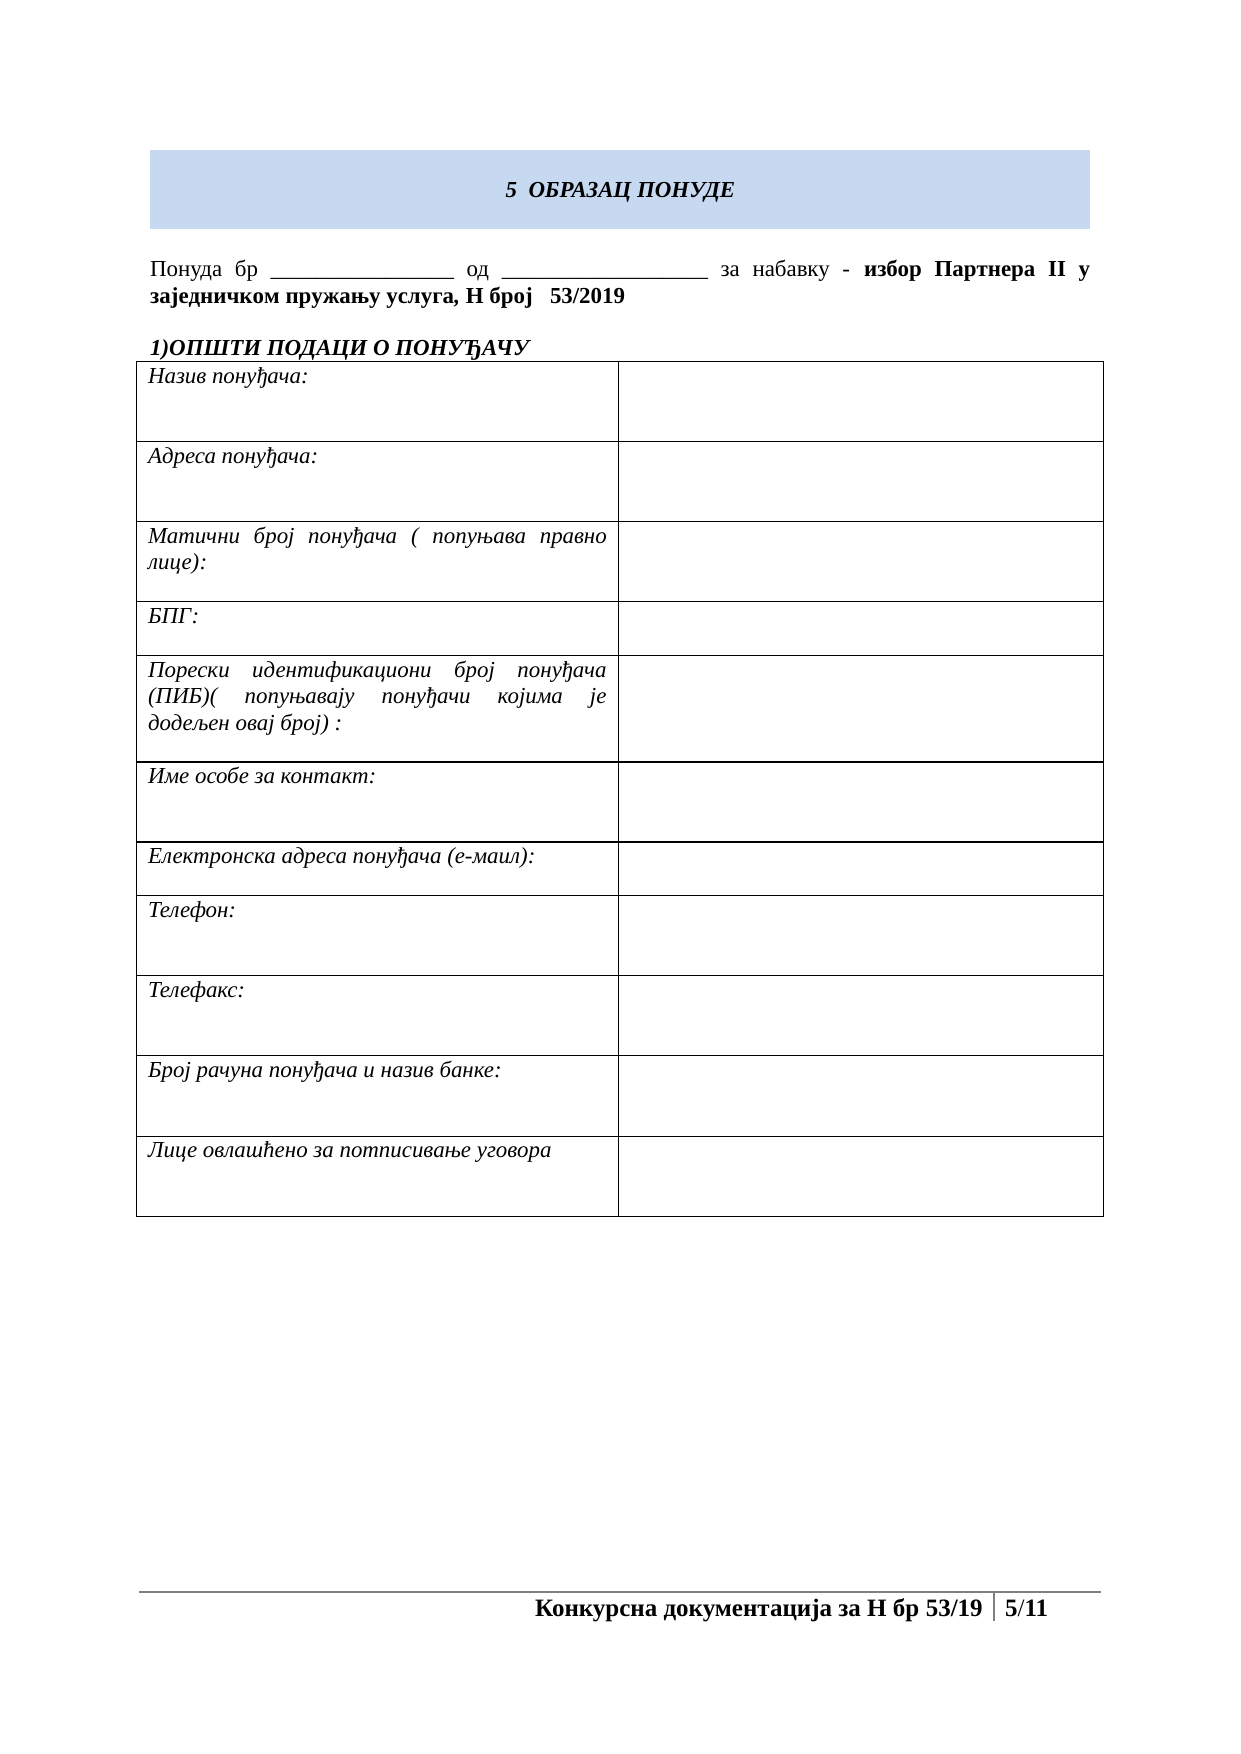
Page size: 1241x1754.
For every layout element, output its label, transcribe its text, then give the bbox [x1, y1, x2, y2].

table_cell [619, 976, 1103, 1055]
table_cell [619, 522, 1103, 601]
table_cell БПГ: [137, 602, 618, 655]
table_header [619, 362, 1103, 441]
table_cell [619, 896, 1103, 975]
text 5 ОБРАЗАЦ ПОНУДЕ [150, 176, 1090, 203]
text 1)ОПШТИ ПОДАЦИ О ПОНУЂАЧУ [150, 334, 1090, 361]
table_cell [619, 763, 1103, 841]
table_cell [619, 602, 1103, 655]
table_cell [619, 656, 1103, 761]
table_cell [619, 1137, 1103, 1216]
table_cell Број рачуна понуђача и назив банке: [137, 1056, 618, 1136]
table_cell Адреса понуђача: [137, 442, 618, 521]
table_cell [619, 843, 1103, 895]
table_cell Телефакс: [137, 976, 618, 1055]
table_cell Телефон: [137, 896, 618, 975]
table_header Назив понуђача: [137, 362, 618, 441]
table_cell Име особе за контакт: [137, 763, 618, 841]
table_cell [619, 1056, 1103, 1136]
table_cell Лице овлашћено за потписивање уговора [137, 1137, 618, 1216]
text Понуда бр ________________ од __________________ за набавку - избор Партнера II у заједничком пружању услуга, Н број 53/2019 [150, 255, 1090, 308]
table_cell Порески идентификациони број понуђача (ПИБ)( попуњавају понуђачи којима је додељен овај број) : [137, 656, 618, 761]
table_cell Матични број понуђача ( попуњава правно лице): [137, 522, 618, 601]
table_cell [619, 442, 1103, 521]
table_cell Електронска адреса понуђача (е-маил): [137, 843, 618, 895]
